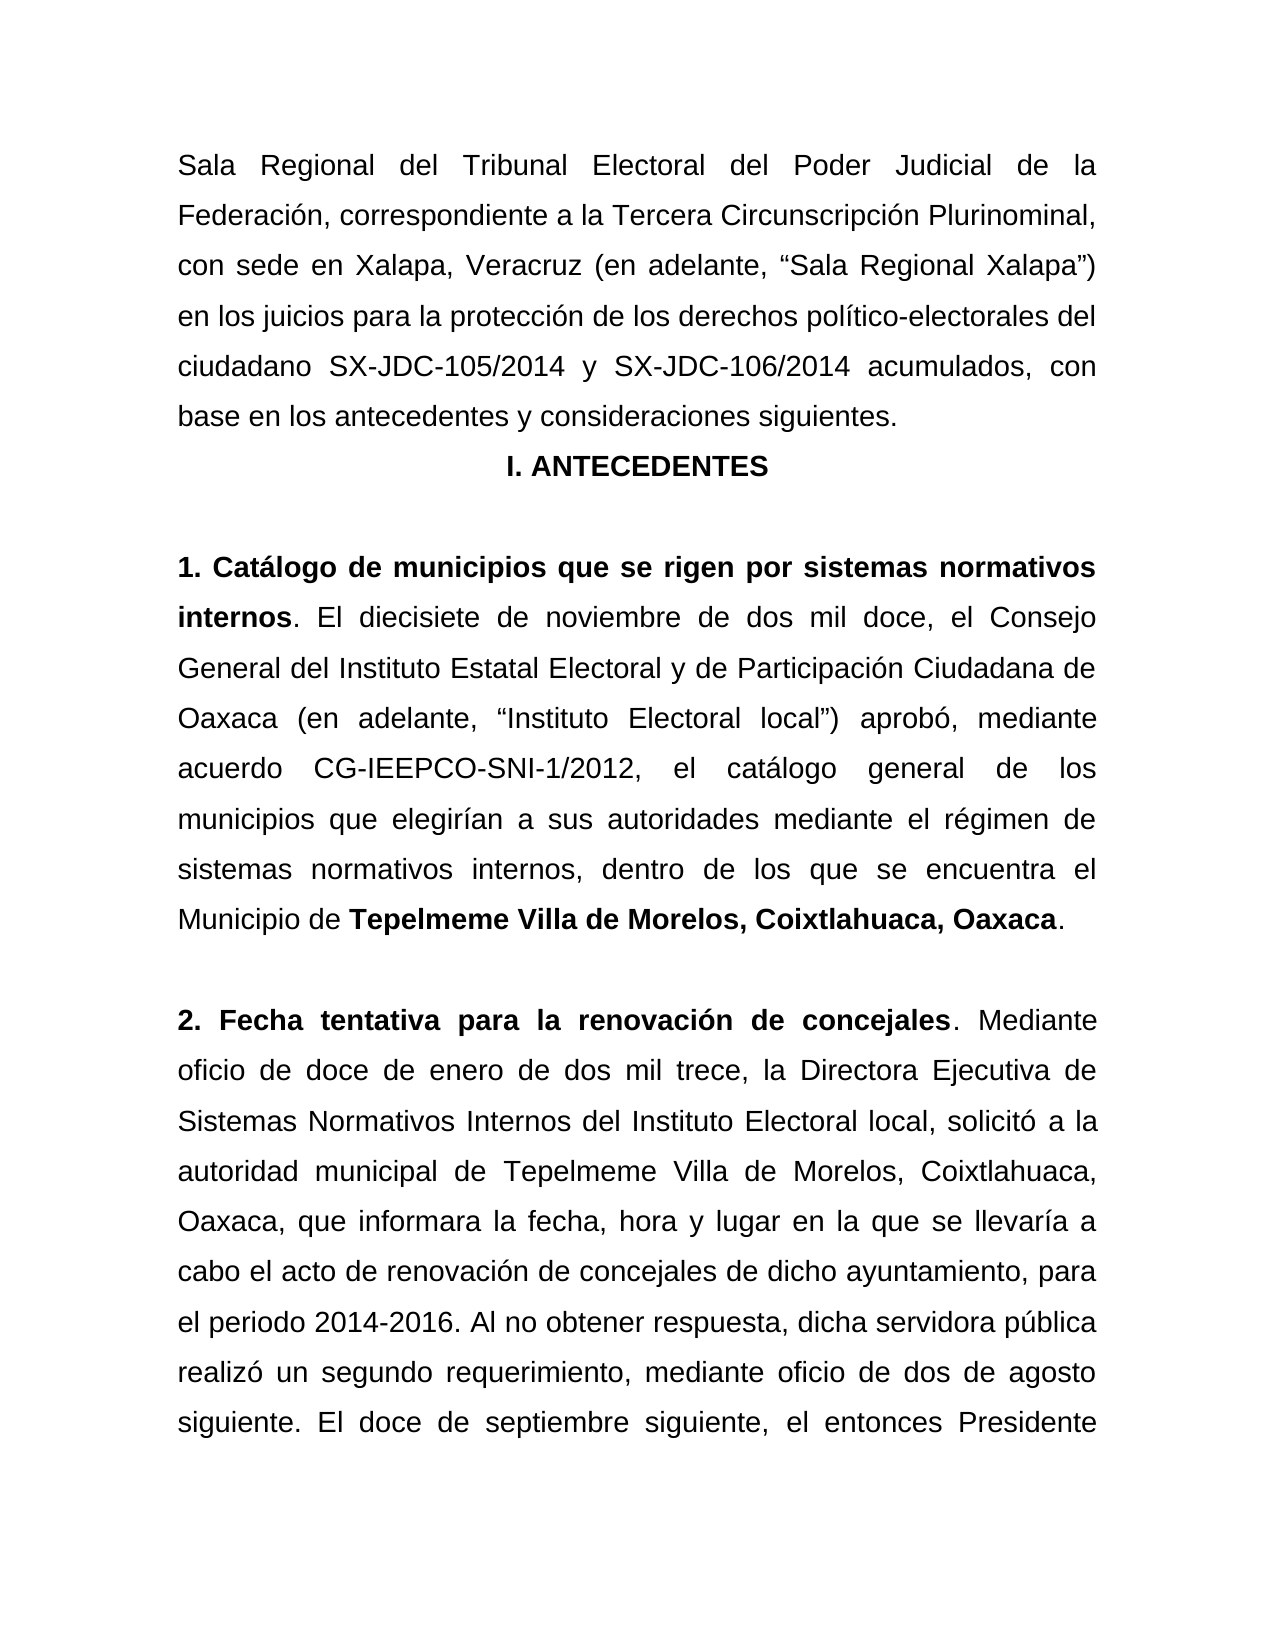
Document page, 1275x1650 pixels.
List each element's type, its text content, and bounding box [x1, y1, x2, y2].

text I. ANTECEDENTES [177, 449, 1098, 483]
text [177, 1003, 1098, 1439]
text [177, 148, 1098, 433]
text 1. Catálogo de municipios que se rigen por sistemas normativos internos. El diecisiete de noviembre de dos mil doce, el Consejo General del Instituto Estatal Electoral y de Participación Ciudadana de Oaxaca (en adelante, “Instituto Electoral local”) aprobó, mediante acuerdo CG-IEEPCO-SNI-1/2012, el catálogo general de los municipios que elegirían a sus autoridades mediante el régimen de sistemas normativos internos, dentro de los que se encuentra el Municipio de Tepelmeme Villa de Morelos, Coixtlahuaca, Oaxaca. [177, 550, 1098, 936]
